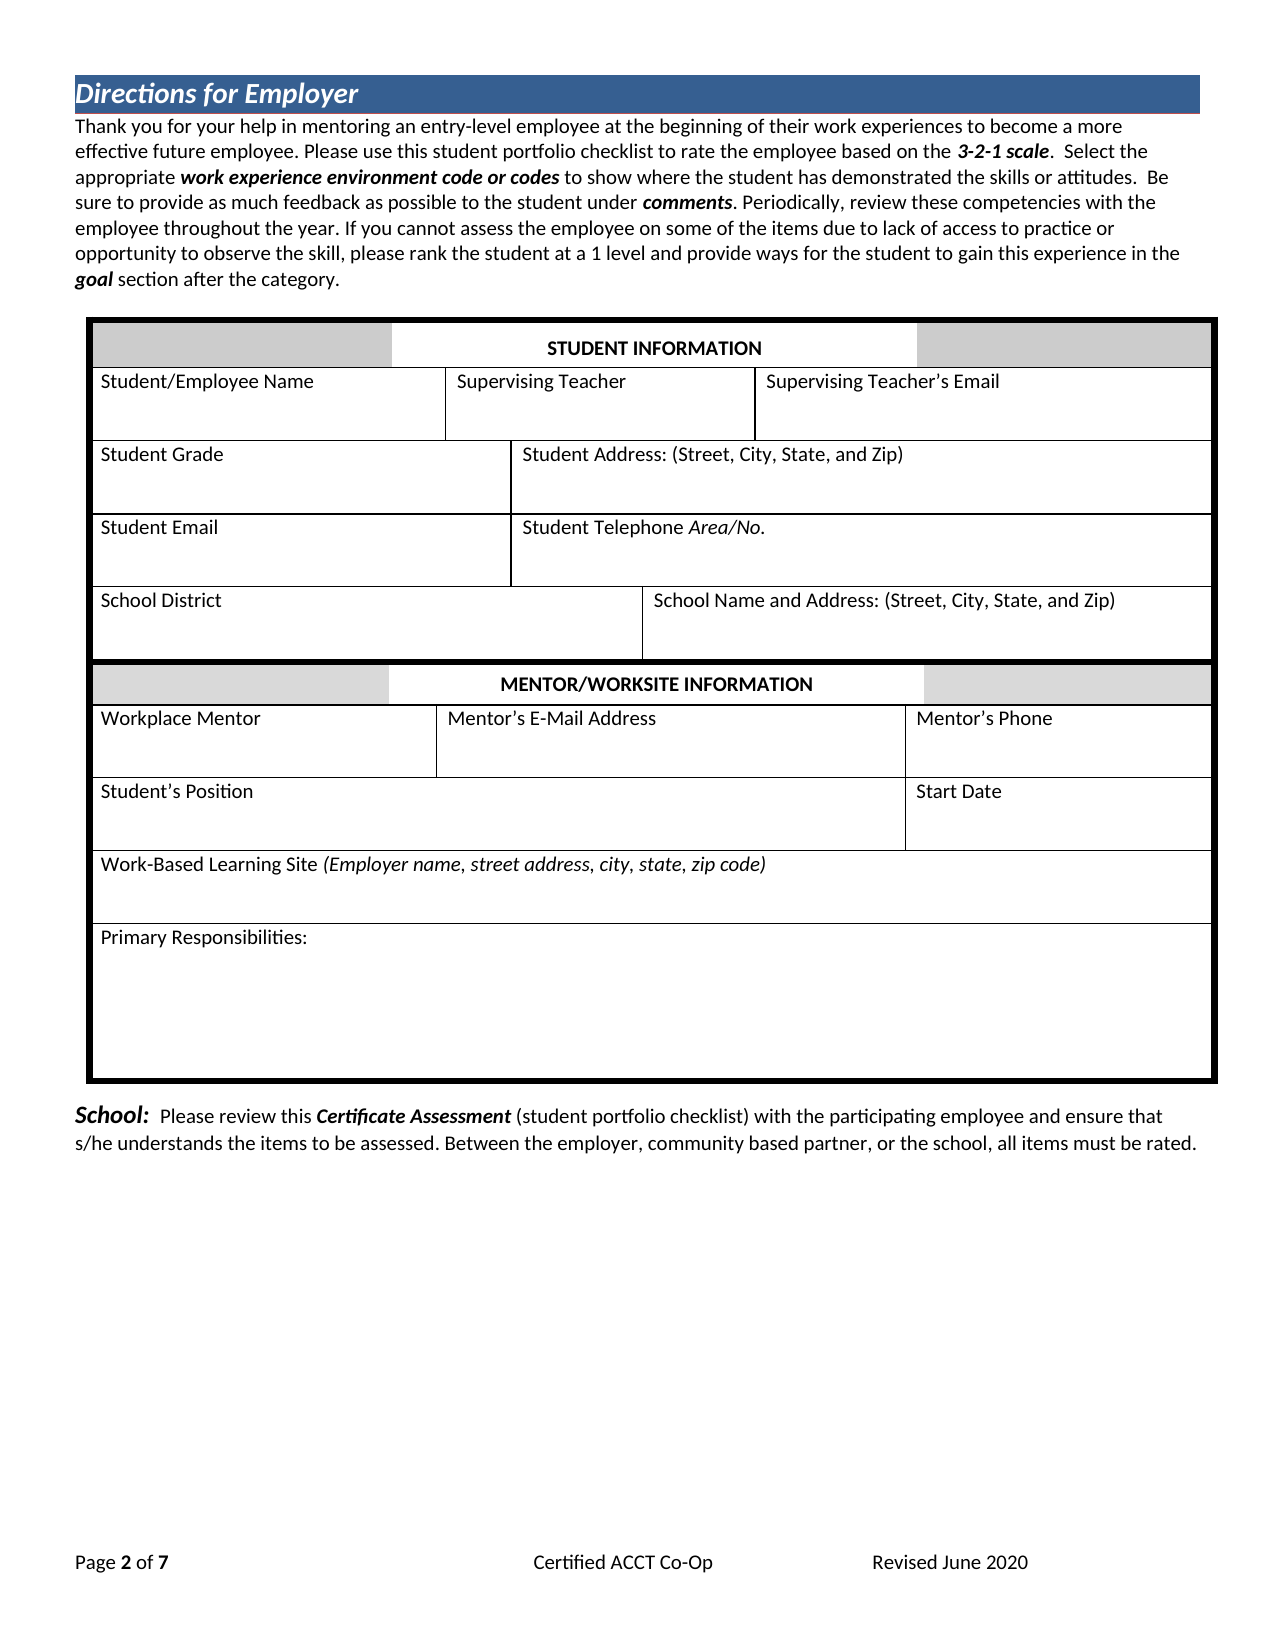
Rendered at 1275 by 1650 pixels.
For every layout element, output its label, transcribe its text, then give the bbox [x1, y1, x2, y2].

table_cell Work-Based Learning Site (Employer name, street address, city, state, zip code) [93, 851, 1211, 923]
table_cell Workplace Mentor [93, 706, 436, 777]
text Thank you for your help in mentoring an entry-level employee at the beginning of their work experiences to become a more effective future employee. Please use this student portfolio checklist to rate the employee based on the 3-2-1 scale. Select the appropriate work experience environment code or codes to show where the student has demonstrated the skills or attitudes. Be sure to provide as much feedback as possible to the student under comments. Periodically, review these competencies with the employee throughout the year. If you cannot assess the employee on some of the items due to lack of access to practice or opportunity to observe the skill, please rank the student at a 1 level and provide ways for the student to gain this experience in the goal section after the category. [75, 114, 1200, 291]
text Directions for Employer [75, 75, 1200, 113]
table_cell Mentor’s Phone [906, 706, 1211, 777]
text School: Please review this Certificate Assessment (student portfolio checklist) with the participating employee and ensure that s/he understands the items to be assessed. Between the employer, community based partner, or the school, all items must be rated. [75, 1099, 1200, 1155]
table_cell School Name and Address: (Street, City, State, and Zip) [643, 587, 1211, 659]
table_cell [93, 665, 389, 704]
table_cell MENTOR/WORKSITE INFORMATION [389, 665, 924, 704]
table_header [93, 323, 392, 367]
table_cell Student’s Position [93, 778, 905, 850]
table_cell Student Address: (Street, City, State, and Zip) [512, 441, 1211, 513]
table_header STUDENT information [392, 323, 917, 367]
table_cell Student Telephone Area/No. [512, 515, 1211, 586]
table_cell Student/Employee Name [93, 368, 445, 440]
table_header [917, 323, 1211, 367]
table_cell Student Grade [93, 441, 510, 513]
table_cell School District [93, 587, 642, 659]
table_cell Start Date [906, 778, 1211, 850]
table_cell Student Email [93, 515, 510, 586]
table_cell Supervising Teacher’s Email [756, 368, 1211, 440]
table_cell Supervising Teacher [446, 368, 754, 440]
table_cell Primary Responsibilities: [93, 924, 1211, 1078]
table_cell [924, 665, 1211, 704]
table_cell Mentor’s E-Mail Address [437, 706, 905, 777]
